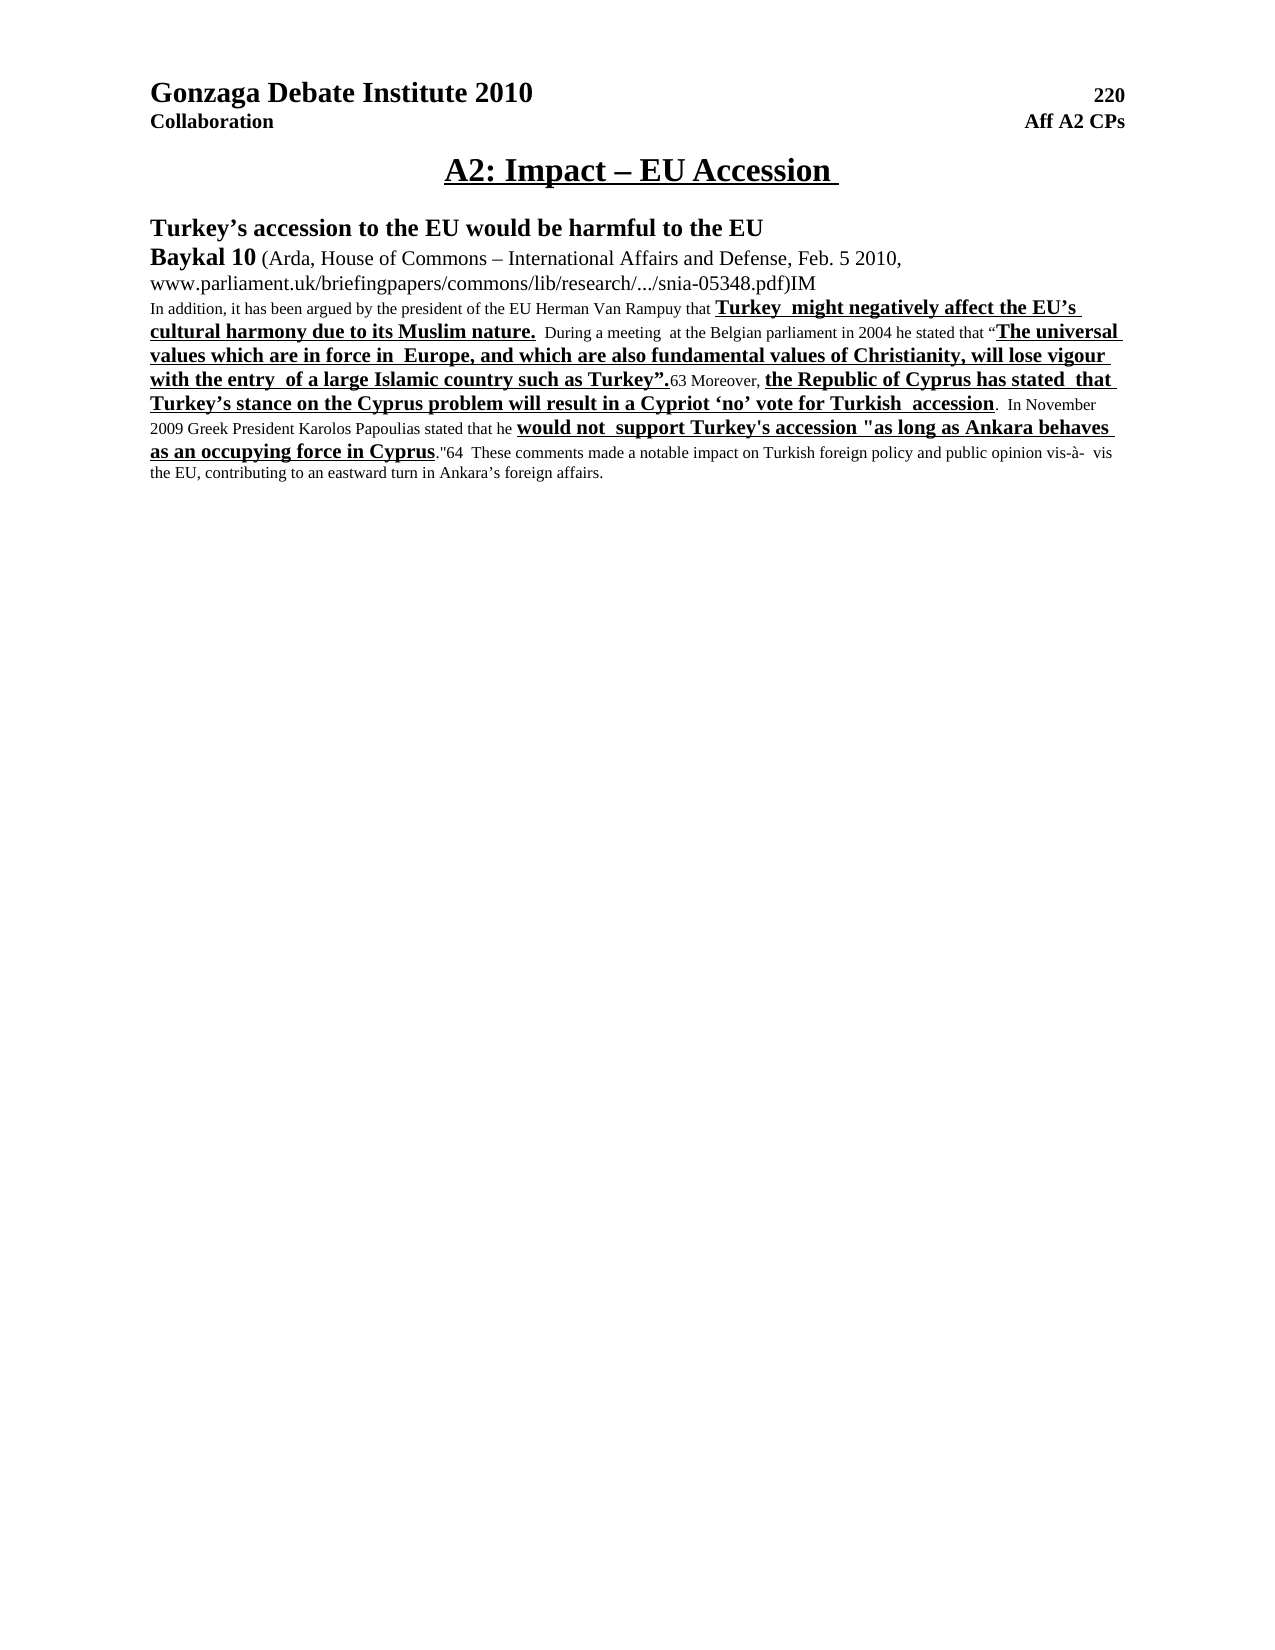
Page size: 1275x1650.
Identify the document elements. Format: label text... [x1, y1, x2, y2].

text Turkey’s accession to the EU would be harmful to the EU [150, 213, 1125, 242]
title A2: Impact – EU Accession [150, 150, 1125, 188]
text In addition, it has been argued by the president of the EU Herman Van Rampuy that Turkey might negatively affect the EU’s cultural harmony due to its Muslim nature. During a meeting at the Belgian parliament in 2004 he stated that “The universal values which are in force in Europe, and which are also fundamental values of Christianity, will lose vigour with the entry of a large Islamic country such as Turkey”.63 Moreover, the Republic of Cyprus has stated that Turkey’s stance on the Cyprus problem will result in a Cypriot ‘no’ vote for Turkish accession. In November 2009 Greek President Karolos Papoulias stated that he would not support Turkey's accession "as long as Ankara behaves as an occupying force in Cyprus."64 These comments made a notable impact on Turkish foreign policy and public opinion vis-à- vis the EU, contributing to an eastward turn in Ankara’s foreign affairs. [150, 295, 1125, 482]
text Baykal 10 (Arda, House of Commons – International Affairs and Defense, Feb. 5 2010, www.parliament.uk/briefingpapers/commons/lib/research/.../snia-05348.pdf)IM [150, 242, 1125, 295]
